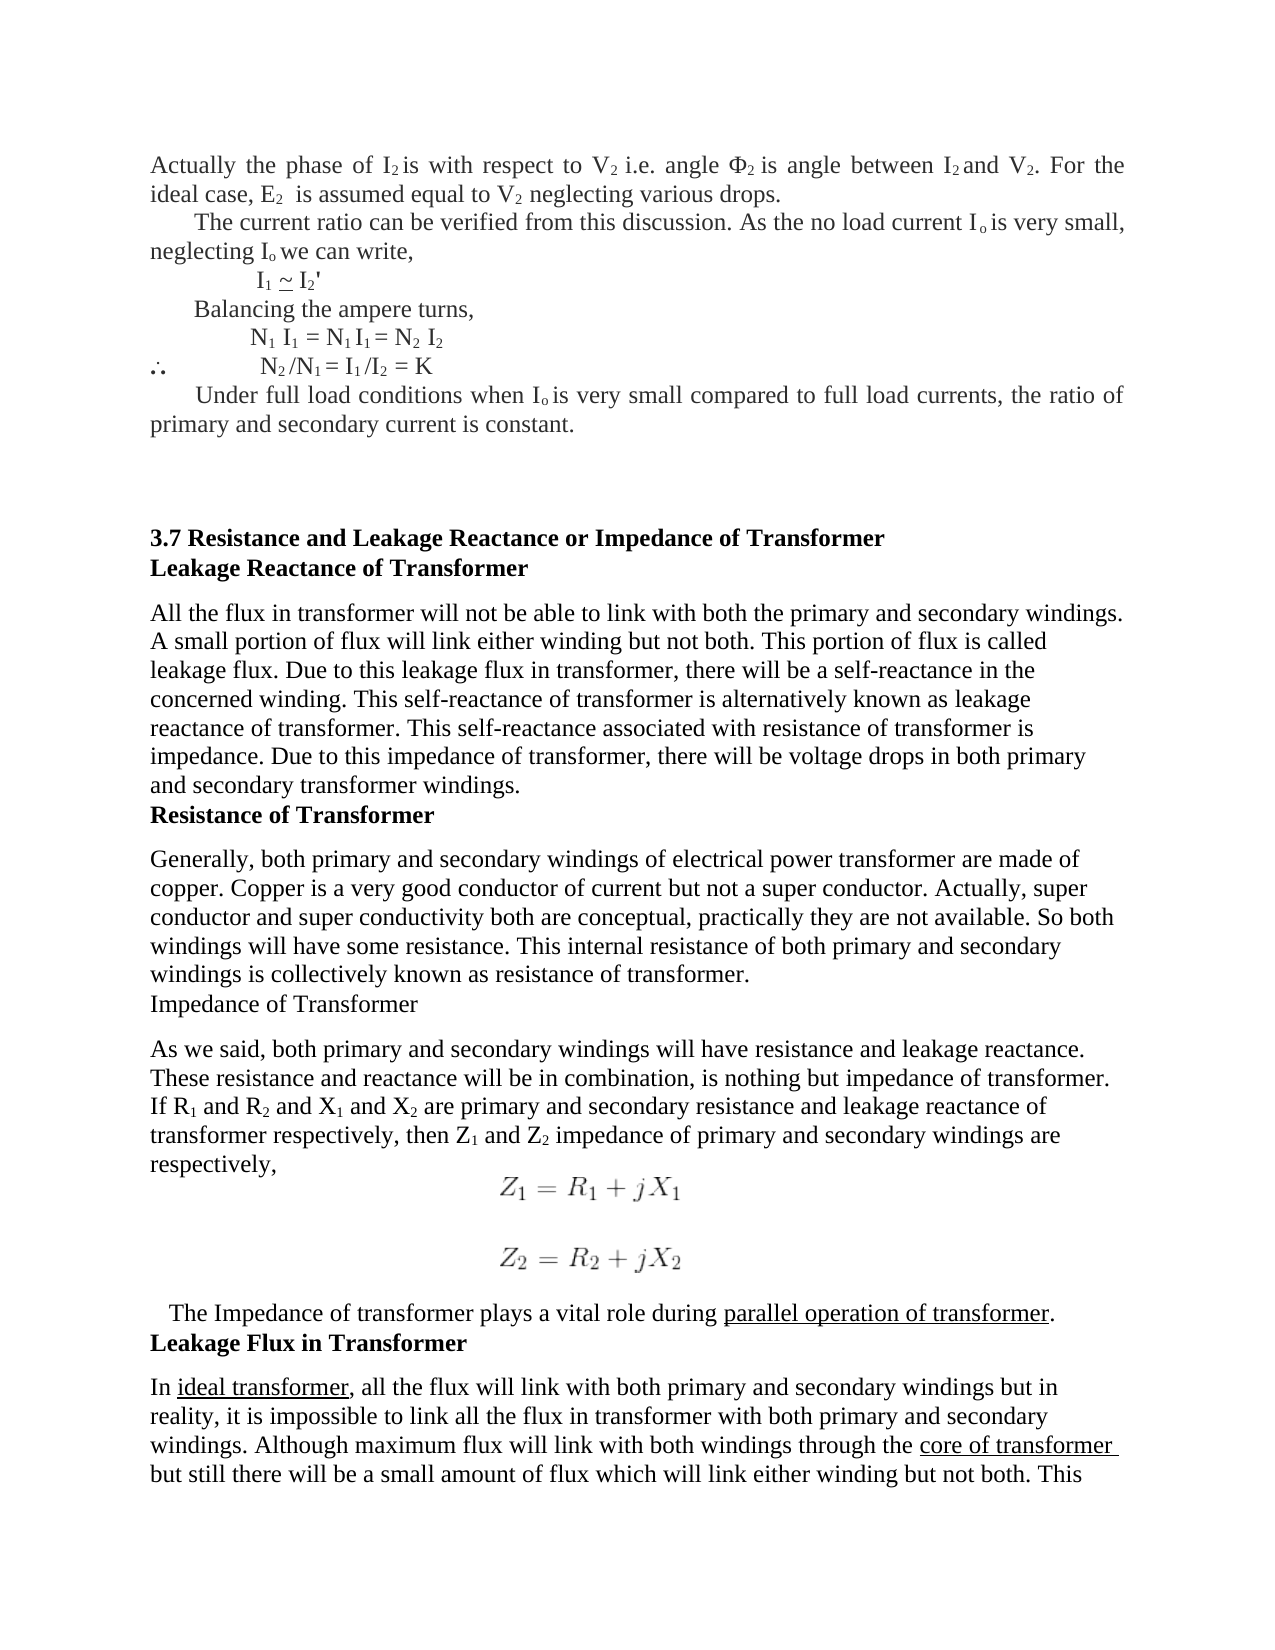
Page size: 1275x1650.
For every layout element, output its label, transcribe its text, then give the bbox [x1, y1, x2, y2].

text Actually the phase of I2 is with respect to V2 i.e. angle Φ2 is angle between I2 and V2. For the ideal case, E2 is assumed equal to V2 neglecting various drops. [150, 150, 1125, 207]
text As we said, both primary and secondary windings will have resistance and leakage reactance. These resistance and reactance will be in combination, is nothing but impedance of transformer. If R1 and R2 and X1 and X2 are primary and secondary resistance and leakage reactance of transformer respectively, then Z1 and Z2 impedance of primary and secondary windings are respectively, [150, 1034, 1125, 1178]
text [150, 1372, 1125, 1487]
text The current ratio can be verified from this discussion. As the no load current Io is very small, neglecting Io we can write, [150, 207, 1125, 265]
text Leakage Reactance of Transformer [150, 552, 1125, 582]
text The Impedance of transformer plays a vital role during parallel operation of transformer. [150, 1298, 1125, 1327]
text Under full load conditions when Io is very small compared to full load currents, the ratio of primary and secondary current is constant. [150, 380, 1125, 437]
text Balancing the ampere turns, N1 I1 = N1 I1 = N2 I2 ... N2 /N1 = I1 /I2 = K [150, 294, 1125, 380]
text All the flux in transformer will not be able to link with both the primary and secondary windings. A small portion of flux will link either winding but not both. This portion of flux is called leakage flux. Due to this leakage flux in transformer, there will be a self-reactance in the concerned winding. This self-reactance of transformer is alternatively known as leakage reactance of transformer. This self-reactance associated with resistance of transformer is impedance. Due to this impedance of transformer, there will be voltage drops in both primary and secondary transformer windings. [150, 598, 1125, 799]
text Impedance of Transformer [150, 988, 1125, 1018]
text Leakage Flux in Transformer [150, 1327, 1125, 1357]
picture [500, 1177, 680, 1273]
text Generally, both primary and secondary windings of electrical power transformer are made of copper. Copper is a very good conductor of current but not a super conductor. Actually, super conductor and super conductivity both are conceptual, practically they are not available. So both windings will have some resistance. This internal resistance of both primary and secondary windings is collectively known as resistance of transformer. [150, 844, 1125, 988]
subtitle 3.7 Resistance and Leakage Reactance or Impedance of Transformer [150, 519, 1125, 552]
text I1 ~ I2' [150, 265, 1125, 294]
text Resistance of Transformer [150, 799, 1125, 829]
